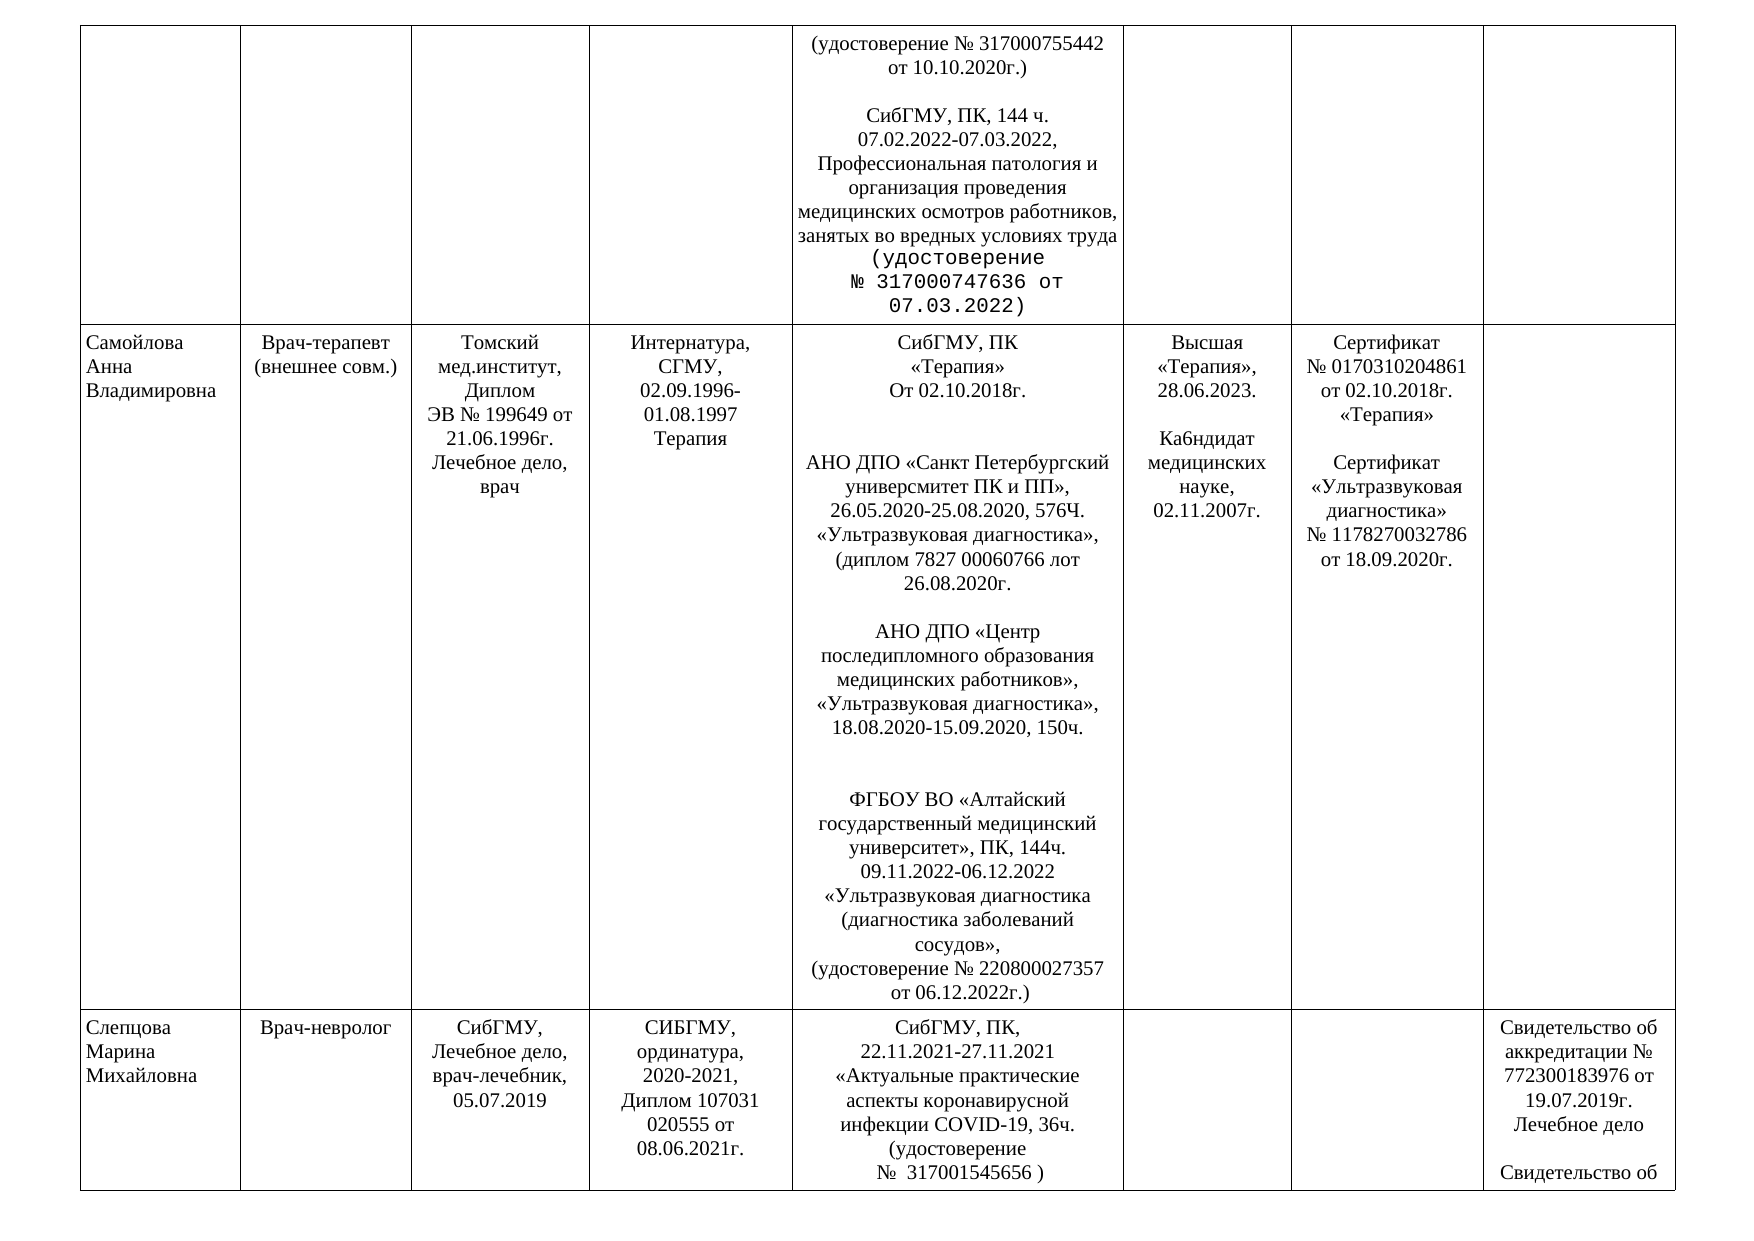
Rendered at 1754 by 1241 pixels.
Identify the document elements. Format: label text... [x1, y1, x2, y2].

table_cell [81, 1010, 240, 1189]
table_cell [1484, 1010, 1675, 1189]
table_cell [793, 1010, 1123, 1189]
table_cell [590, 26, 792, 324]
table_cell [241, 26, 411, 324]
table_cell Томский мед.институт, Диплом ЭВ № 199649 от 21.06.1996г. Лечебное дело, врач [412, 325, 589, 1009]
table_cell Самойлова Анна Владимировна [81, 325, 240, 1009]
table_cell [1124, 1010, 1291, 1189]
table_cell Сертификат № 0170310204861 от 02.10.2018г. «Терапия» Сертификат «Ультразвуковая диагностика» № 1178270032786 от 18.09.2020г. [1292, 325, 1483, 1009]
table_cell Интернатура, СГМУ, 02.09.1996-01.08.1997 Терапия [590, 325, 792, 1009]
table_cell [412, 1010, 589, 1189]
table_cell Врач-невролог [241, 1010, 411, 1189]
table_cell Высшая «Терапия», 28.06.2023. Ка6ндидат медицинских науке, 02.11.2007г. [1124, 325, 1291, 1009]
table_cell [81, 26, 240, 324]
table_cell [1292, 26, 1483, 324]
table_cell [590, 1010, 792, 1189]
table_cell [1124, 26, 1291, 324]
table_cell [1484, 325, 1675, 1009]
table_cell [1484, 26, 1675, 324]
table_cell [1292, 1010, 1483, 1189]
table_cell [412, 26, 589, 324]
table_cell СибГМУ, ПК «Терапия» От 02.10.2018г. АНО ДПО «Санкт Петербургский универсмитет ПК и ПП», 26.05.2020-25.08.2020, 576Ч. «Ультразвуковая диагностика», (диплом 7827 00060766 лот 26.08.2020г. АНО ДПО «Центр последипломного образования медицинских работников», «Ультразвуковая диагностика», 18.08.2020-15.09.2020, 150ч. ФГБОУ ВО «Алтайский государственный медицинский университет», ПК, 144ч. 09.11.2022-06.12.2022 «Ультразвуковая диагностика (диагностика заболеваний сосудов», (удостоверение № 220800027357 от 06.12.2022г.) [793, 325, 1123, 1009]
table_cell Врач-терапевт (внешнее совм.) [241, 325, 411, 1009]
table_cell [793, 26, 1123, 324]
